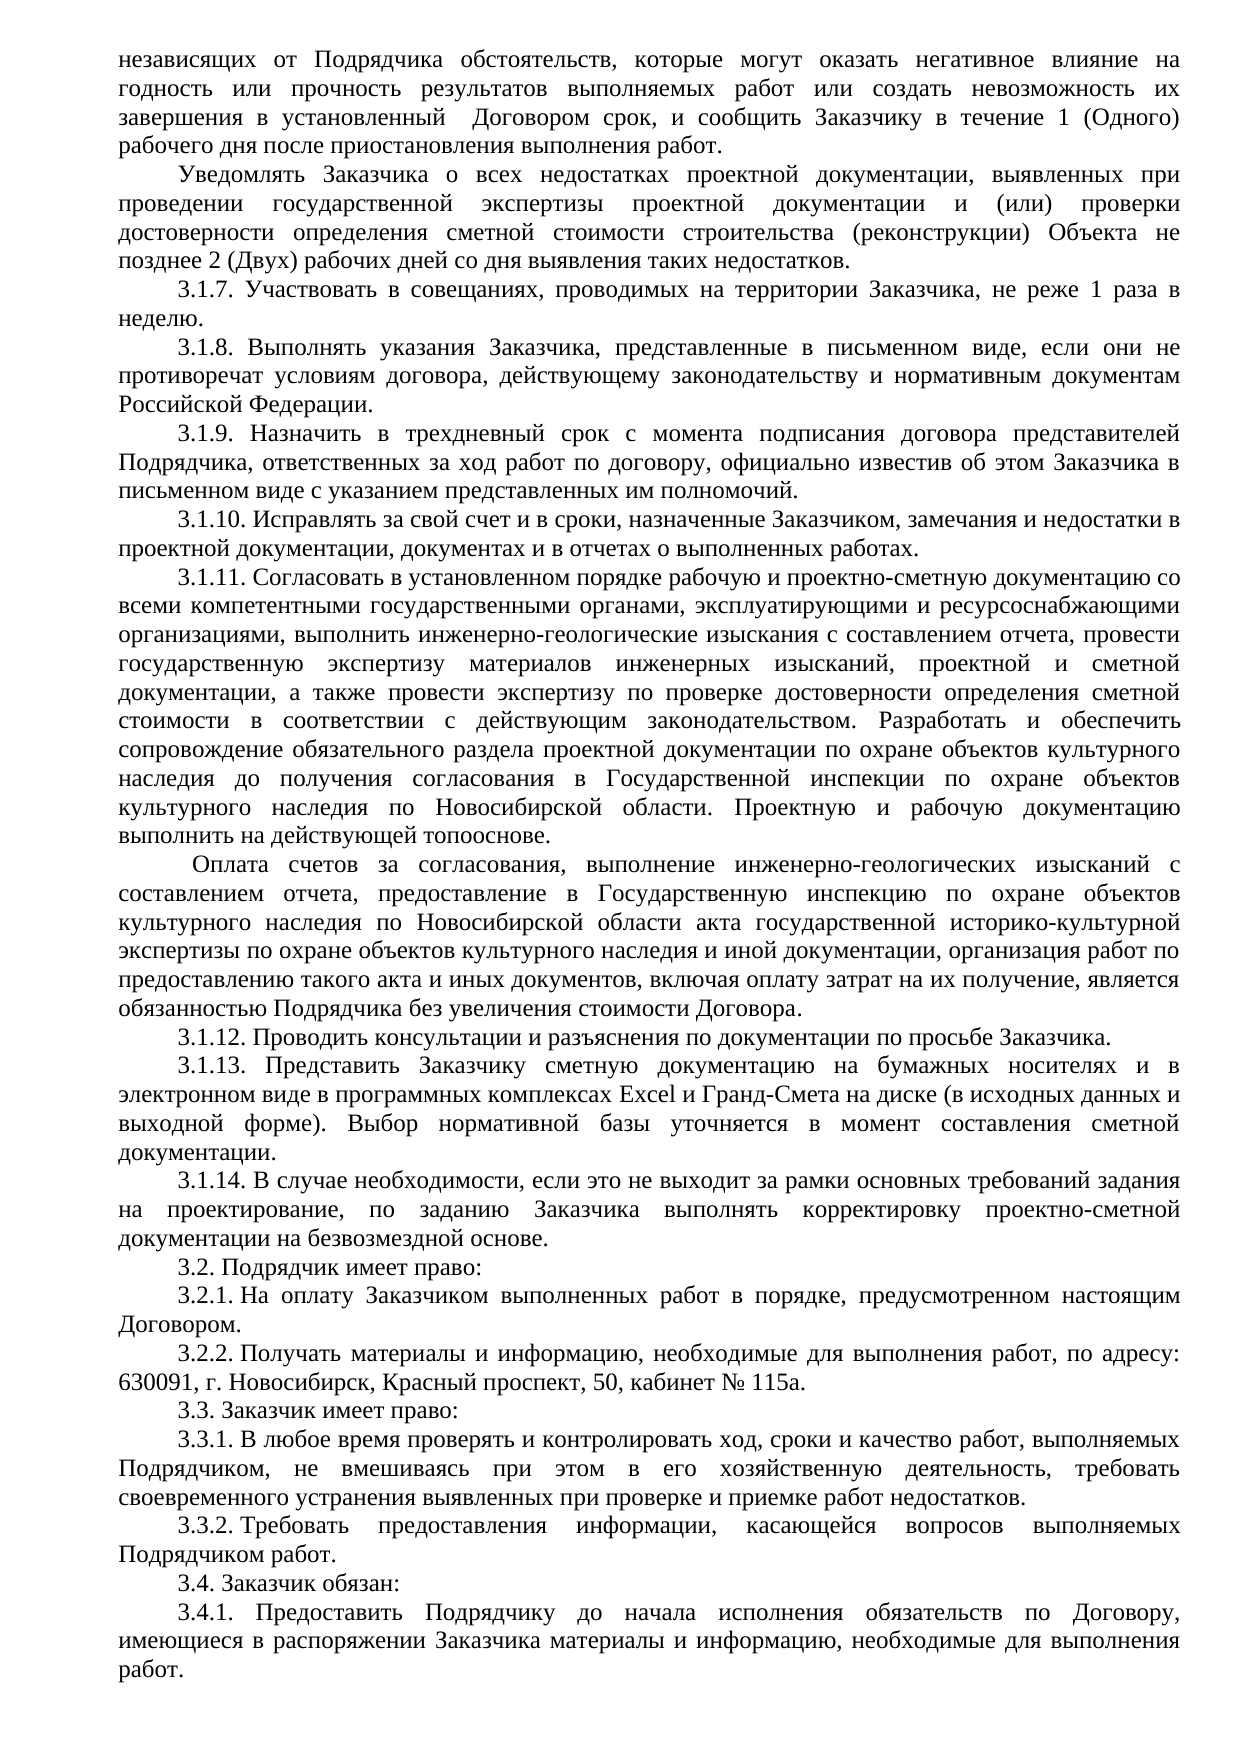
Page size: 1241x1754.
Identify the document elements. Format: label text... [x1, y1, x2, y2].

text 3.4. Заказчик обязан: [118, 1568, 1181, 1597]
text Оплата счетов за согласования, выполнение инженерно-геологических изысканий с составлением отчета, предоставление в Государственную инспекцию по охране объектов культурного наследия по Новосибирской области акта государственной историко-культурной экспертизы по охране объектов культурного наследия и иной документации, организация работ по предоставлению такого акта и иных документов, включая оплату затрат на их получение, является обязанностью Подрядчика без увеличения стоимости Договора. [118, 849, 1181, 1022]
text 3.1.13. Представить Заказчику сметную документацию на бумажных носителях и в электронном виде в программных комплексах Excel и Гранд-Смета на диске (в исходных данных и выходной форме). Выбор нормативной базы уточняется в момент составления сметной документации. [118, 1051, 1181, 1166]
text 3.3.1. В любое время проверять и контролировать ход, сроки и качество работ, выполняемых Подрядчиком, не вмешиваясь при этом в его хозяйственную деятельность, требовать своевременного устранения выявленных при проверке и приемке работ недостатков. [118, 1424, 1181, 1511]
text 3.1.9. Назначить в трехдневный срок с момента подписания договора представителей Подрядчика, ответственных за ход работ по договору, официально известив об этом Заказчика в письменном виде с указанием представленных им полномочий. [118, 418, 1181, 504]
text 3.2.2. Получать материалы и информацию, необходимые для выполнения работ, по адресу: 630091, г. Новосибирск, Красный проспект, 50, кабинет № 115а. [118, 1338, 1181, 1396]
text 3.2. Подрядчик имеет право: [118, 1252, 1181, 1281]
text 3.1.14. В случае необходимости, если это не выходит за рамки основных требований задания на проектирование, по заданию Заказчика выполнять корректировку проектно-сметной документации на безвозмездной основе. [118, 1166, 1181, 1252]
text 3.1.12. Проводить консультации и разъяснения по документации по просьбе Заказчика. [118, 1022, 1181, 1051]
text 3.4.1. Предоставить Подрядчику до начала исполнения обязательств по Договору, имеющиеся в распоряжении Заказчика материалы и информацию, необходимые для выполнения работ. [118, 1597, 1181, 1683]
text 3.1.10. Исправлять за свой счет и в сроки, назначенные Заказчиком, замечания и недостатки в проектной документации, документах и в отчетах о выполненных работах. [118, 504, 1181, 562]
text 3.1.8. Выполнять указания Заказчика, представленные в письменном виде, если они не противоречат условиям договора, действующему законодательству и нормативным документам Российской Федерации. [118, 332, 1181, 418]
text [118, 44, 1181, 159]
text Уведомлять Заказчика о всех недостатках проектной документации, выявленных при проведении государственной экспертизы проектной документации и (или) проверки достоверности определения сметной стоимости строительства (реконструкции) Объекта не позднее 2 (Двух) рабочих дней со дня выявления таких недостатков. [118, 159, 1181, 274]
text 3.3. Заказчик имеет право: [118, 1396, 1181, 1424]
text 3.1.7. Участвовать в совещаниях, проводимых на территории Заказчика, не реже 1 раза в неделю. [118, 274, 1181, 332]
text 3.2.1. На оплату Заказчиком выполненных работ в порядке, предусмотренном настоящим Договором. [118, 1281, 1181, 1338]
text 3.1.11. Согласовать в установленном порядке рабочую и проектно-сметную документацию со всеми компетентными государственными органами, эксплуатирующими и ресурсоснабжающими организациями, выполнить инженерно-геологические изыскания с составлением отчета, провести государственную экспертизу материалов инженерных изысканий, проектной и сметной документации, а также провести экспертизу по проверке достоверности определения сметной стоимости в соответствии с действующим законодательством. Разработать и обеспечить сопровождение обязательного раздела проектной документации по охране объектов культурного наследия до получения согласования в Государственной инспекции по охране объектов культурного наследия по Новосибирской области. Проектную и рабочую документацию выполнить на действующей топооснове. [118, 562, 1181, 849]
text 3.3.2. Требовать предоставления информации, касающейся вопросов выполняемых Подрядчиком работ. [118, 1511, 1181, 1568]
